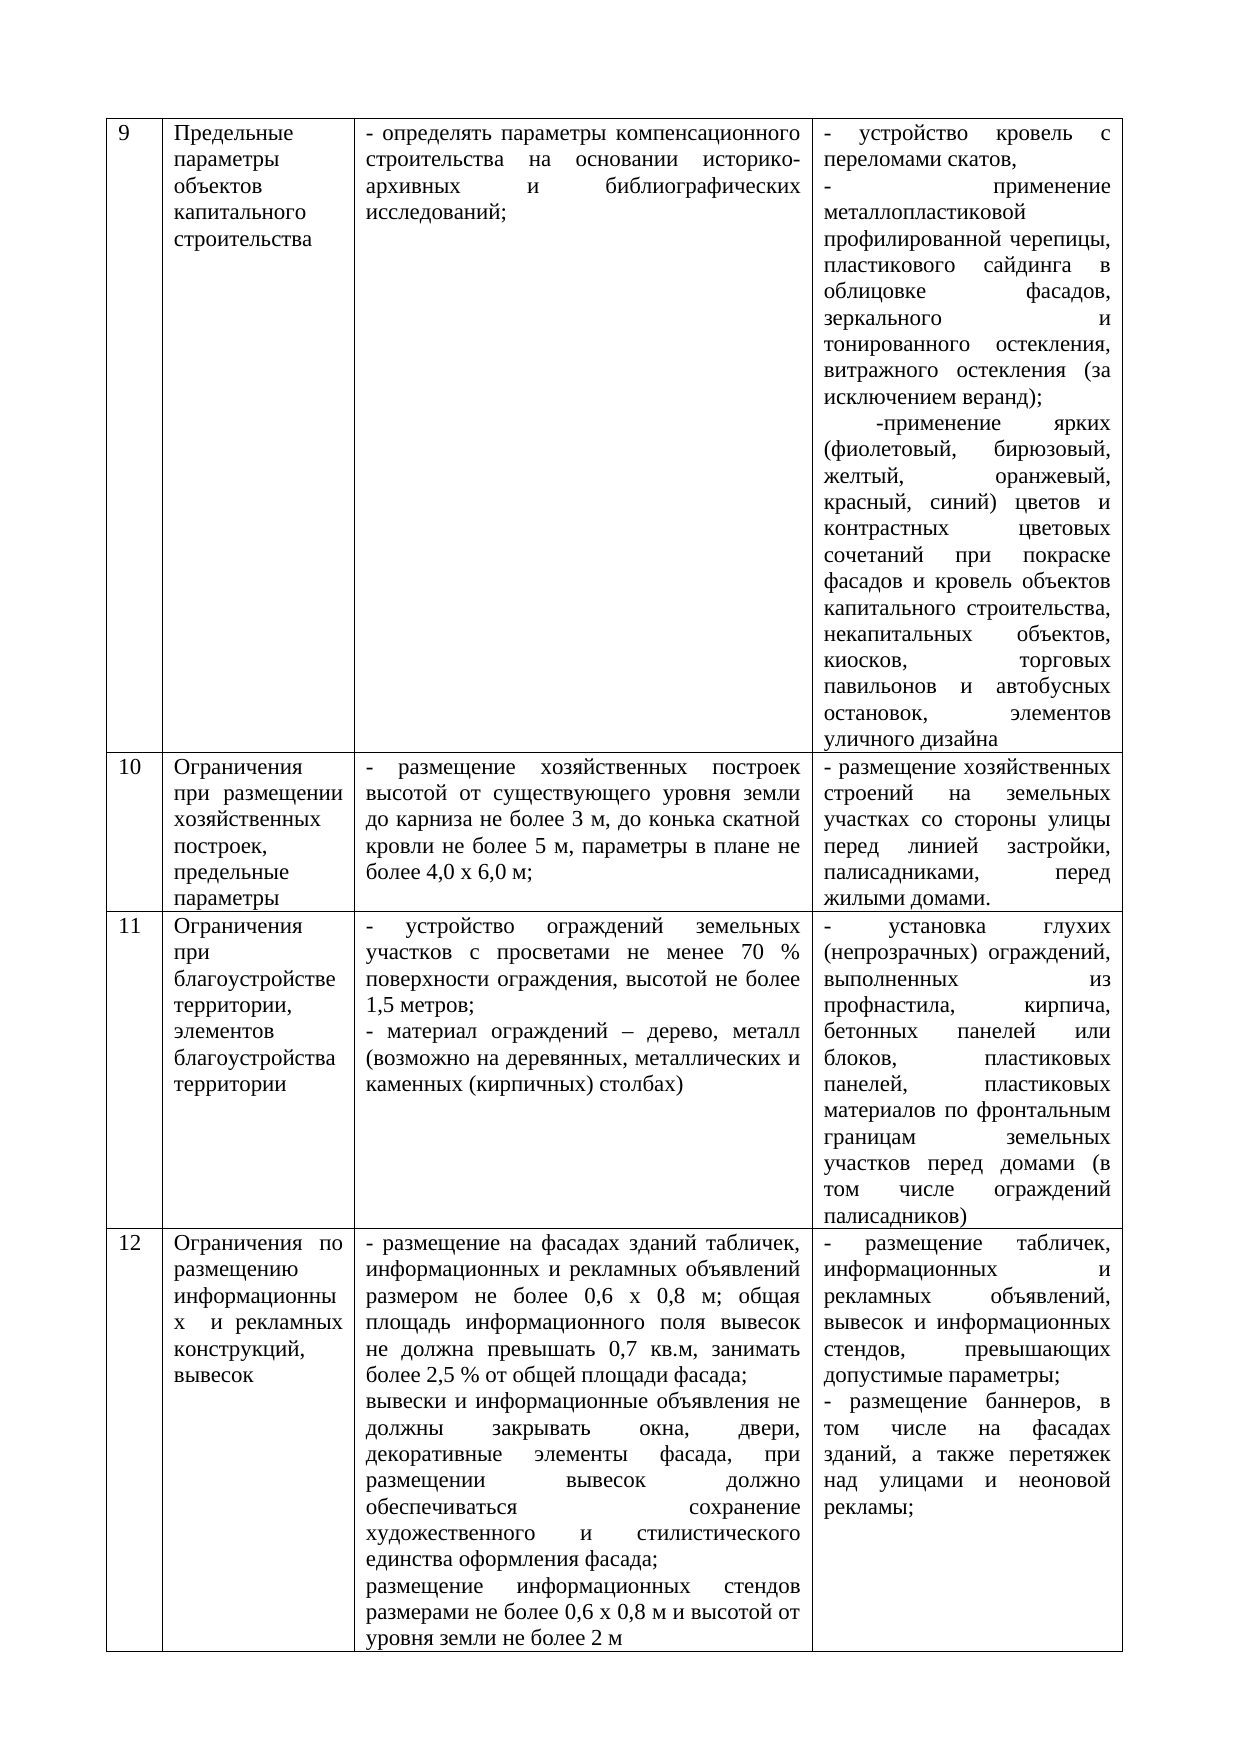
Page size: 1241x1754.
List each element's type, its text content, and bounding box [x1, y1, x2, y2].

table_cell 9 [107, 119, 162, 752]
table_cell Предельные параметры объектов капитального строительства [163, 119, 354, 752]
table_cell Ограничения при размещении хозяйственных построек, предельные параметры [163, 753, 354, 911]
table_cell Ограничения при благоустройстве территории, элементов благоустройства территории [163, 912, 354, 1228]
table_cell - определять параметры компенсационного строительства на основании историко-архивных и библиографических исследований; [355, 119, 812, 752]
table_cell 10 [107, 753, 162, 911]
table_cell Ограничения по размещению информационных и рекламных конструкций, вывесок [163, 1229, 354, 1651]
table_cell - установка глухих (непрозрачных) ограждений, выполненных из профнастила, кирпича, бетонных панелей или блоков, пластиковых панелей, пластиковых материалов по фронтальным границам земельных участков перед домами (в том числе ограждений палисадников) [813, 912, 1122, 1228]
table_cell - размещение табличек, информационных и рекламных объявлений, вывесок и информационных стендов, превышающих допустимые параметры; - размещение баннеров, в том числе на фасадах зданий, а также перетяжек над улицами и неоновой рекламы; [813, 1229, 1122, 1651]
table_cell - размещение на фасадах зданий табличек, информационных и рекламных объявлений размером не более 0,6 х 0,8 м; общая площадь информационного поля вывесок не должна превышать 0,7 кв.м, занимать более 2,5 % от общей площади фасада; вывески и информационные объявления не должны закрывать окна, двери, декоративные элементы фасада, при размещении вывесок должно обеспечиваться сохранение художественного и стилистического единства оформления фасада; размещение информационных стендов размерами не более 0,6 х 0,8 м и высотой от уровня земли не более 2 м [355, 1229, 812, 1651]
table_cell - устройство ограждений земельных участков с просветами не менее 70 % поверхности ограждения, высотой не более 1,5 метров; - материал ограждений – дерево, металл (возможно на деревянных, металлических и каменных (кирпичных) столбах) [355, 912, 812, 1228]
table_cell - размещение хозяйственных строений на земельных участках со стороны улицы перед линией застройки, палисадниками, перед жилыми домами. [813, 753, 1122, 911]
table_cell 11 [107, 912, 162, 1228]
table_cell - устройство кровель с переломами скатов, - применение металлопластиковой профилированной черепицы, пластикового сайдинга в облицовке фасадов, зеркального и тонированного остекления, витражного остекления (за исключением веранд); -применение ярких (фиолетовый, бирюзовый, желтый, оранжевый, красный, синий) цветов и контрастных цветовых сочетаний при покраске фасадов и кровель объектов капитального строительства, некапитальных объектов, киосков, торговых павильонов и автобусных остановок, элементов уличного дизайна [813, 119, 1122, 752]
table_cell 12 [107, 1229, 162, 1651]
table_cell - размещение хозяйственных построек высотой от существующего уровня земли до карниза не более 3 м, до конька скатной кровли не более 5 м, параметры в плане не более 4,0 х 6,0 м; [355, 753, 812, 911]
